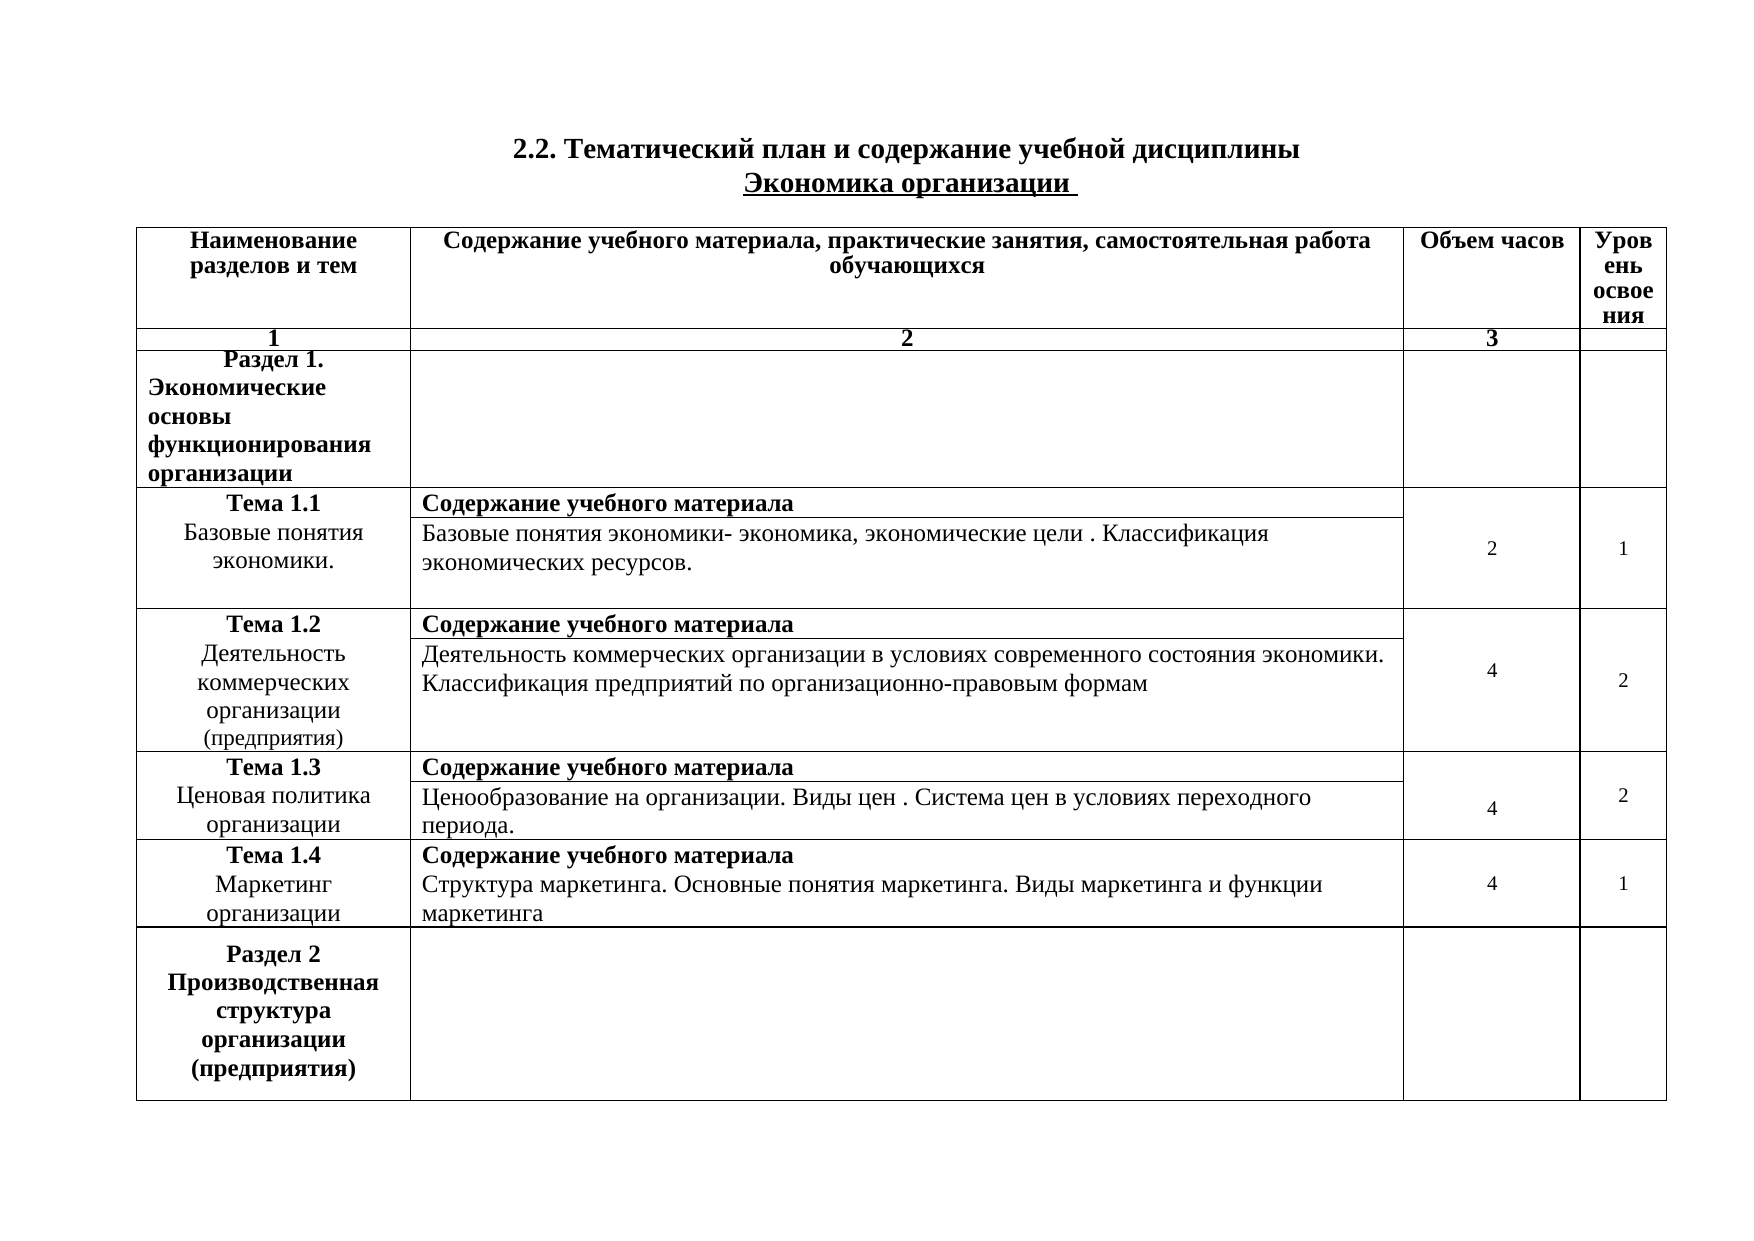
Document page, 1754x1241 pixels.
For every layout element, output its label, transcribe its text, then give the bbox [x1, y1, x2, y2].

table_cell 4 [1404, 609, 1579, 751]
table_cell Базовые понятия экономики- экономика, экономические цели . Классификация экономических ресурсов. [411, 518, 1403, 608]
table_cell [1404, 928, 1579, 1100]
table_cell 2 [1581, 609, 1666, 751]
table_header Содержание учебного материала, практические занятия, самостоятельная работа обучающихся [411, 228, 1403, 328]
table_cell 2 [1404, 488, 1579, 608]
text 2.2. Тематический план и содержание учебной дисциплины [148, 131, 1665, 165]
table_cell [1581, 351, 1666, 487]
table_cell 4 [1404, 752, 1579, 839]
table_cell Тема 1.1 Базовые понятия экономики. [137, 488, 410, 608]
table_cell 2 [1581, 752, 1666, 839]
table_header Объем часов [1404, 228, 1579, 328]
table_cell Тема 1.4 Маркетинг организации [137, 840, 410, 926]
table_cell 1 [137, 329, 410, 350]
table_cell 4 [1404, 840, 1579, 926]
text Экономика организации [148, 165, 1665, 198]
table_cell [1581, 928, 1666, 1100]
table_cell [1581, 329, 1666, 350]
table_cell Деятельность коммерческих организации в условиях современного состояния экономики. Классификация предприятий по организационно-правовым формам [411, 639, 1403, 751]
table_cell Содержание учебного материала [411, 752, 1403, 781]
table_cell Тема 1.3 Ценовая политика организации [137, 752, 410, 839]
table_header Уровень освоения [1581, 228, 1666, 328]
table_cell Содержание учебного материала [411, 488, 1403, 517]
table_cell Раздел 1. Экономические основы функционирования организации [137, 351, 410, 487]
table_cell Ценообразование на организации. Виды цен . Система цен в условиях переходного периода. [411, 782, 1403, 839]
table_cell 3 [1404, 329, 1579, 350]
table_cell Содержание учебного материала [411, 609, 1403, 638]
table_cell [411, 351, 1403, 487]
table_cell [1404, 351, 1579, 487]
table_cell 1 [1581, 840, 1666, 926]
table_cell 2 [411, 329, 1403, 350]
table_cell 1 [1581, 488, 1666, 608]
table_cell Раздел 2 Производственная структура организации (предприятия) [137, 928, 410, 1100]
table_header Наименование разделов и тем [137, 228, 410, 328]
table_cell [411, 928, 1403, 1100]
table_cell Тема 1.2 Деятельность коммерческих организации (предприятия) [137, 609, 410, 751]
table_cell Содержание учебного материала Структура маркетинга. Основные понятия маркетинга. Виды маркетинга и функции маркетинга [411, 840, 1403, 926]
